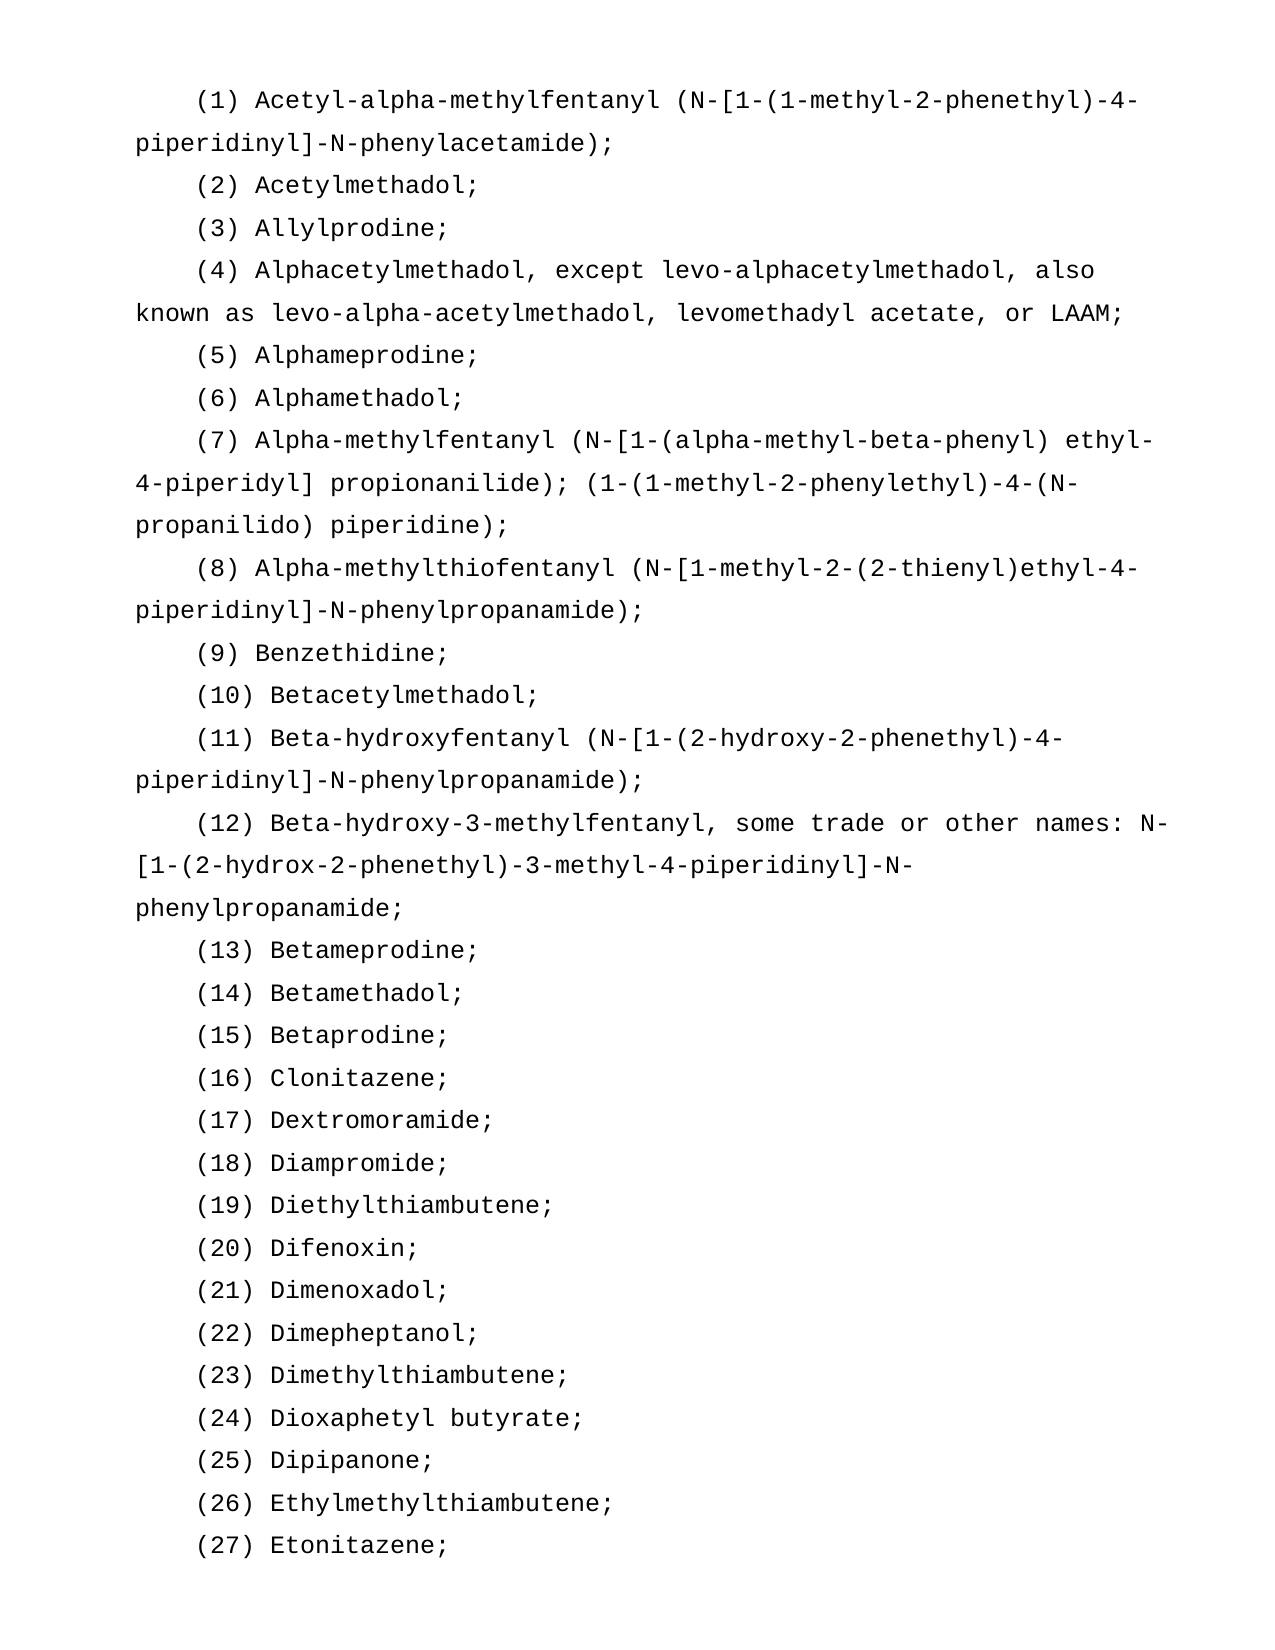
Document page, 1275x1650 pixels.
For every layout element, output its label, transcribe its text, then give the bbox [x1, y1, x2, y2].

text (17) Dextromoramide; [135, 1095, 1170, 1137]
text (11) Beta-hydroxyfentanyl (N-[1-(2-hydroxy-2-phenethyl)-4-piperidinyl]-N-phenylpropanamide); [135, 712, 1170, 797]
text (19) Diethylthiambutene; [135, 1180, 1170, 1222]
text (18) Diampromide; [135, 1137, 1170, 1180]
text (10) Betacetylmethadol; [135, 670, 1170, 712]
text (23) Dimethylthiambutene; [135, 1350, 1170, 1392]
text (20) Difenoxin; [135, 1222, 1170, 1265]
text (9) Benzethidine; [135, 627, 1170, 670]
text (26) Ethylmethylthiambutene; [135, 1477, 1170, 1520]
text (2) Acetylmethadol; [135, 160, 1170, 202]
text (16) Clonitazene; [135, 1052, 1170, 1095]
text (13) Betameprodine; [135, 925, 1170, 967]
text (1) Acetyl-alpha-methylfentanyl (N-[1-(1-methyl-2-phenethyl)-4-piperidinyl]-N-phenylacetamide); [135, 75, 1170, 160]
text (14) Betamethadol; [135, 967, 1170, 1010]
text (7) Alpha-methylfentanyl (N-[1-(alpha-methyl-beta-phenyl) ethyl-4-piperidyl] propionanilide); (1-(1-methyl-2-phenylethyl)-4-(N-propanilido) piperidine); [135, 415, 1170, 542]
text (15) Betaprodine; [135, 1010, 1170, 1052]
text (21) Dimenoxadol; [135, 1265, 1170, 1307]
text (5) Alphameprodine; [135, 330, 1170, 372]
text (25) Dipipanone; [135, 1435, 1170, 1477]
text (3) Allylprodine; [135, 202, 1170, 245]
text (6) Alphamethadol; [135, 372, 1170, 415]
text (24) Dioxaphetyl butyrate; [135, 1392, 1170, 1435]
text (22) Dimepheptanol; [135, 1307, 1170, 1350]
text (27) Etonitazene; [135, 1520, 1170, 1562]
text (4) Alphacetylmethadol, except levo-alphacetylmethadol, also known as levo-alpha-acetylmethadol, levomethadyl acetate, or LAAM; [135, 245, 1170, 330]
text (12) Beta-hydroxy-3-methylfentanyl, some trade or other names: N-[1-(2-hydrox-2-phenethyl)-3-methyl-4-piperidinyl]-N-phenylpropanamide; [135, 797, 1170, 925]
text (8) Alpha-methylthiofentanyl (N-[1-methyl-2-(2-thienyl)ethyl-4-piperidinyl]-N-phenylpropanamide); [135, 542, 1170, 627]
